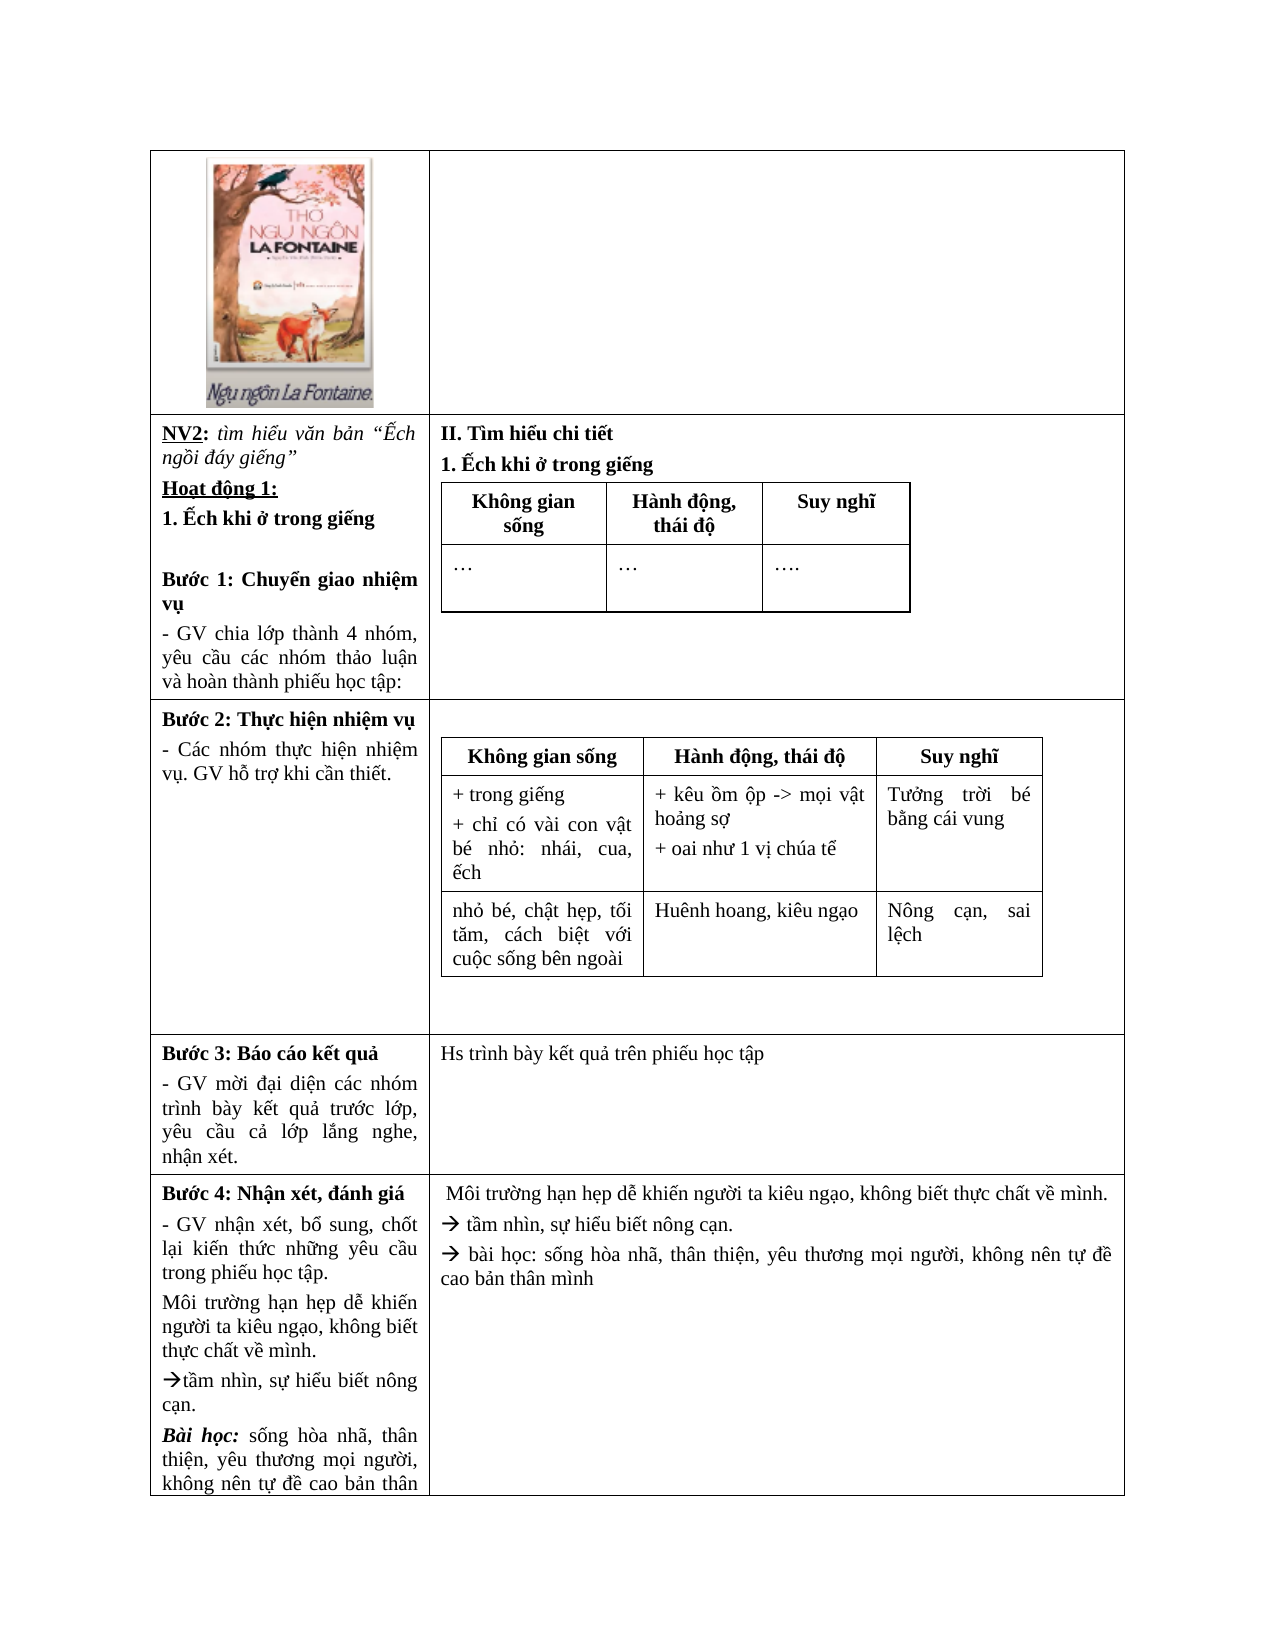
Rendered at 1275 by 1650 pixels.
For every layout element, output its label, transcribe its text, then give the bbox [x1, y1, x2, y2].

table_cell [151, 1175, 429, 1495]
table_cell II. Tìm hiểu chi tiết 1. Ếch khi ở trong giếng [430, 415, 1124, 699]
table_cell Hs trình bày kết quả trên phiếu học tập [430, 1035, 1124, 1174]
table_cell Bước 3: Báo cáo kết quả - GV mời đại diện các nhóm trình bày kết quả trước lớp, yêu cầu cả lớp lắng nghe, nhận xét. [151, 1035, 429, 1174]
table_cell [151, 151, 429, 414]
table_cell Bước 2: Thực hiện nhiệm vụ - Các nhóm thực hiện nhiệm vụ. GV hỗ trợ khi cần thiết. [151, 700, 429, 1034]
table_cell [430, 151, 1124, 414]
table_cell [430, 1175, 1124, 1495]
table_cell NV2: tìm hiểu văn bản “Ếch ngồi đáy giếng” Hoạt động 1: 1. Ếch khi ở trong giếng Bước 1: Chuyển giao nhiệm vụ - GV chia lớp thành 4 nhóm, yêu cầu các nhóm thảo luận và hoàn thành phiếu học tập: [151, 415, 429, 699]
picture [206, 157, 374, 408]
table_cell [430, 700, 1124, 1034]
